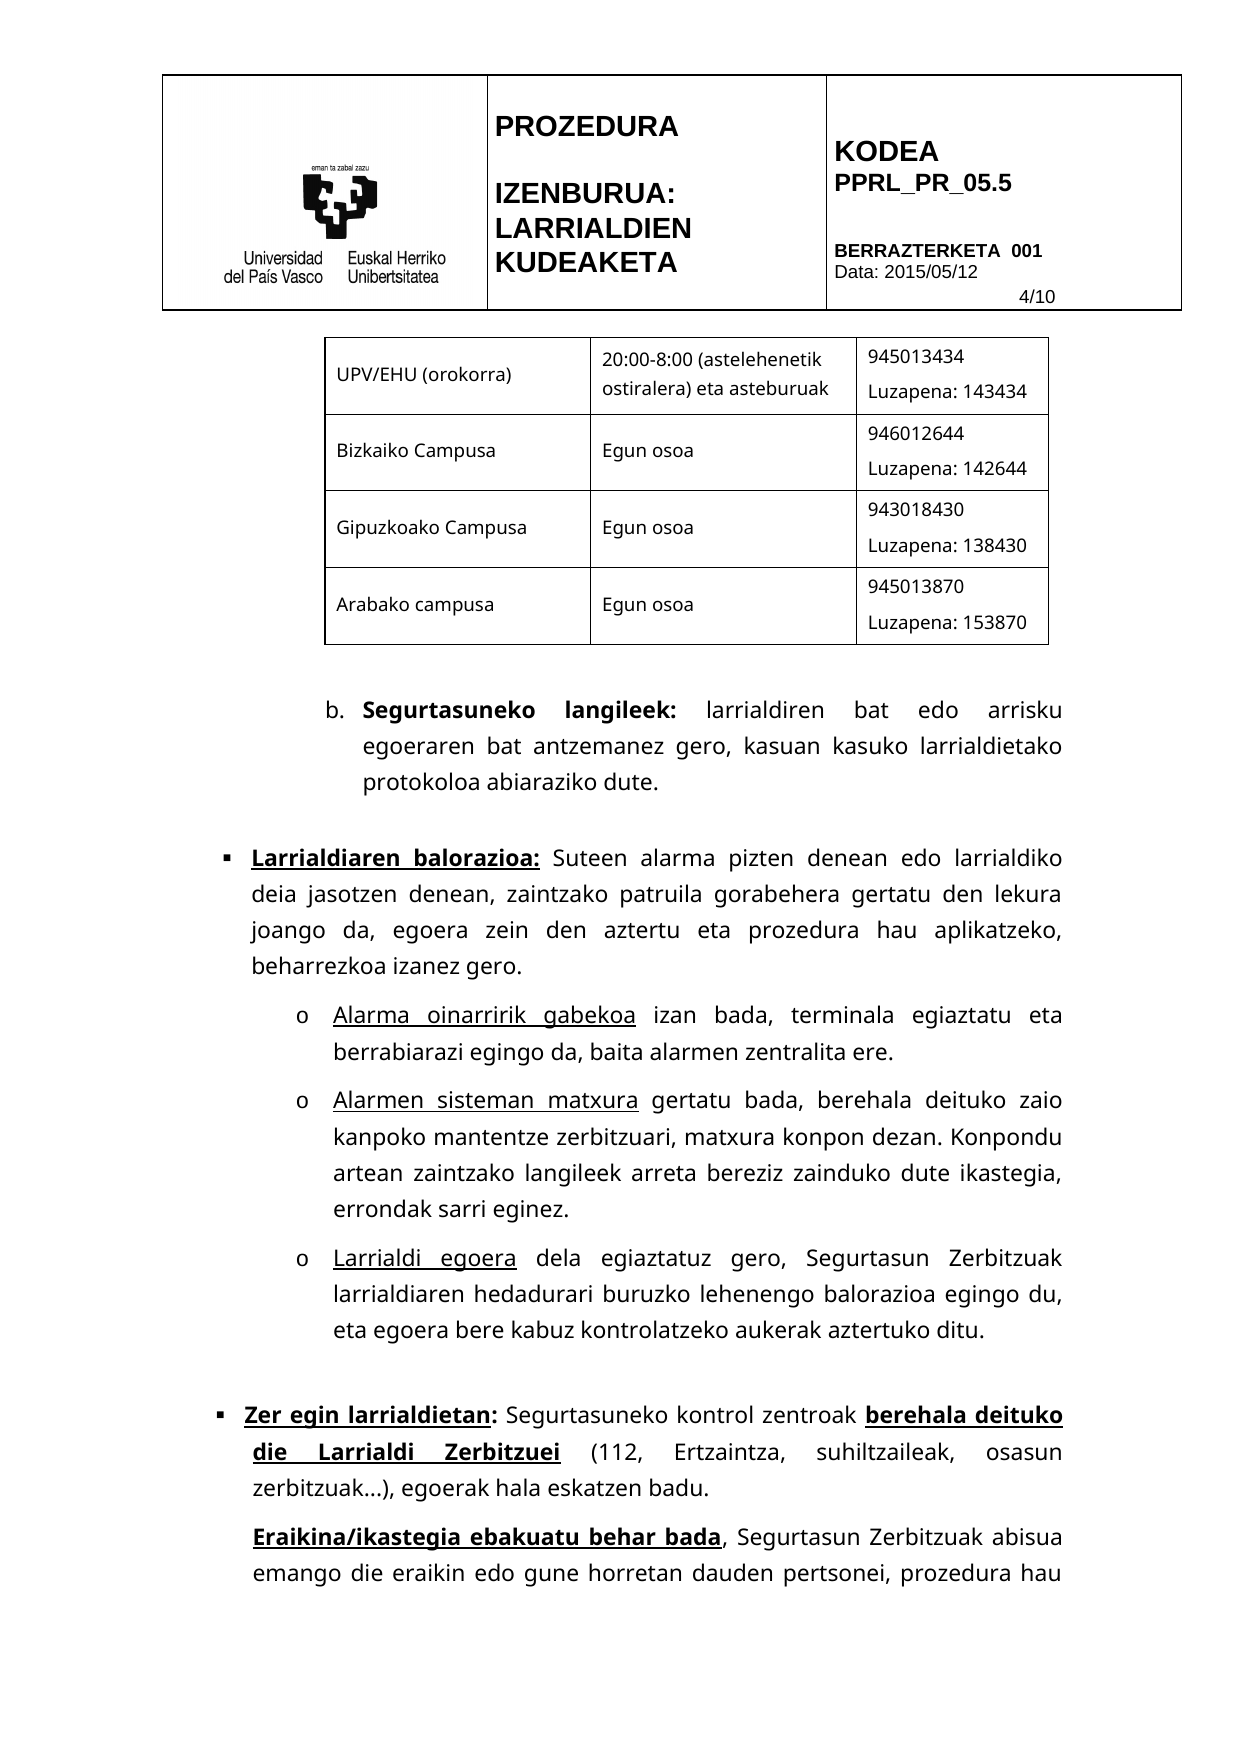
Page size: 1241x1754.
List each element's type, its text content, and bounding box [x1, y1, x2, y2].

list Segurtasuneko langileek: larrialdiren bat edo arrisku egoeraren bat antzemanez gero, kasuan kasuko larrialdietako protokoloa abiaraziko dute. [325, 694, 1063, 797]
table_cell UPV/EHU (orokorra) [326, 338, 590, 413]
table_cell Arabako campusa [326, 568, 590, 644]
table_cell Egun osoa [591, 491, 856, 567]
table_cell 945013434 Luzapena: 143434 [857, 338, 1048, 413]
list Larrialdiaren balorazioa: Suteen alarma pizten denean edo larrialdiko deia jasotzen denean, zaintzako patruila gorabehera gertatu den lekura joango da, egoera zein den aztertu eta prozedura hau aplikatzeko, beharrezkoa izanez gero. [222, 842, 1063, 982]
list Alarmen sisteman matxura gertatu bada, berehala deituko zaio kanpoko mantentze zerbitzuari, matxura konpon dezan. Konpondu artean zaintzako langileek arreta bereziz zainduko dute ikastegia, errondak sarri eginez. [295, 1084, 1063, 1224]
picture [176, 76, 473, 306]
table_cell Gipuzkoako Campusa [326, 491, 590, 567]
table_cell 20:00-8:00 (astelehenetik ostiralera) eta asteburuak [591, 338, 856, 413]
list Zer egin larrialdietan: Segurtasuneko kontrol zentroak berehala deituko die Larrialdi Zerbitzuei (112, Ertzaintza, suhiltzaileak, osasun zerbitzuak...), egoerak hala eskatzen badu. [215, 1399, 1063, 1503]
table_cell 943018430 Luzapena: 138430 [857, 491, 1048, 567]
table_cell Bizkaiko Campusa [326, 415, 590, 490]
table_cell 945013870 Luzapena: 153870 [857, 568, 1048, 644]
list Alarma oinarririk gabekoa izan bada, terminala egiaztatu eta berrabiarazi egingo da, baita alarmen zentralita ere. [295, 999, 1063, 1067]
table_cell Egun osoa [591, 415, 856, 490]
table_cell 946012644 Luzapena: 142644 [857, 415, 1048, 490]
list Larrialdi egoera dela egiaztatuz gero, Segurtasun Zerbitzuak larrialdiaren hedadurari buruzko lehenengo balorazioa egingo du, eta egoera bere kabuz kontrolatzeko aukerak aztertuko ditu. [295, 1242, 1063, 1346]
table_cell Egun osoa [591, 568, 856, 644]
